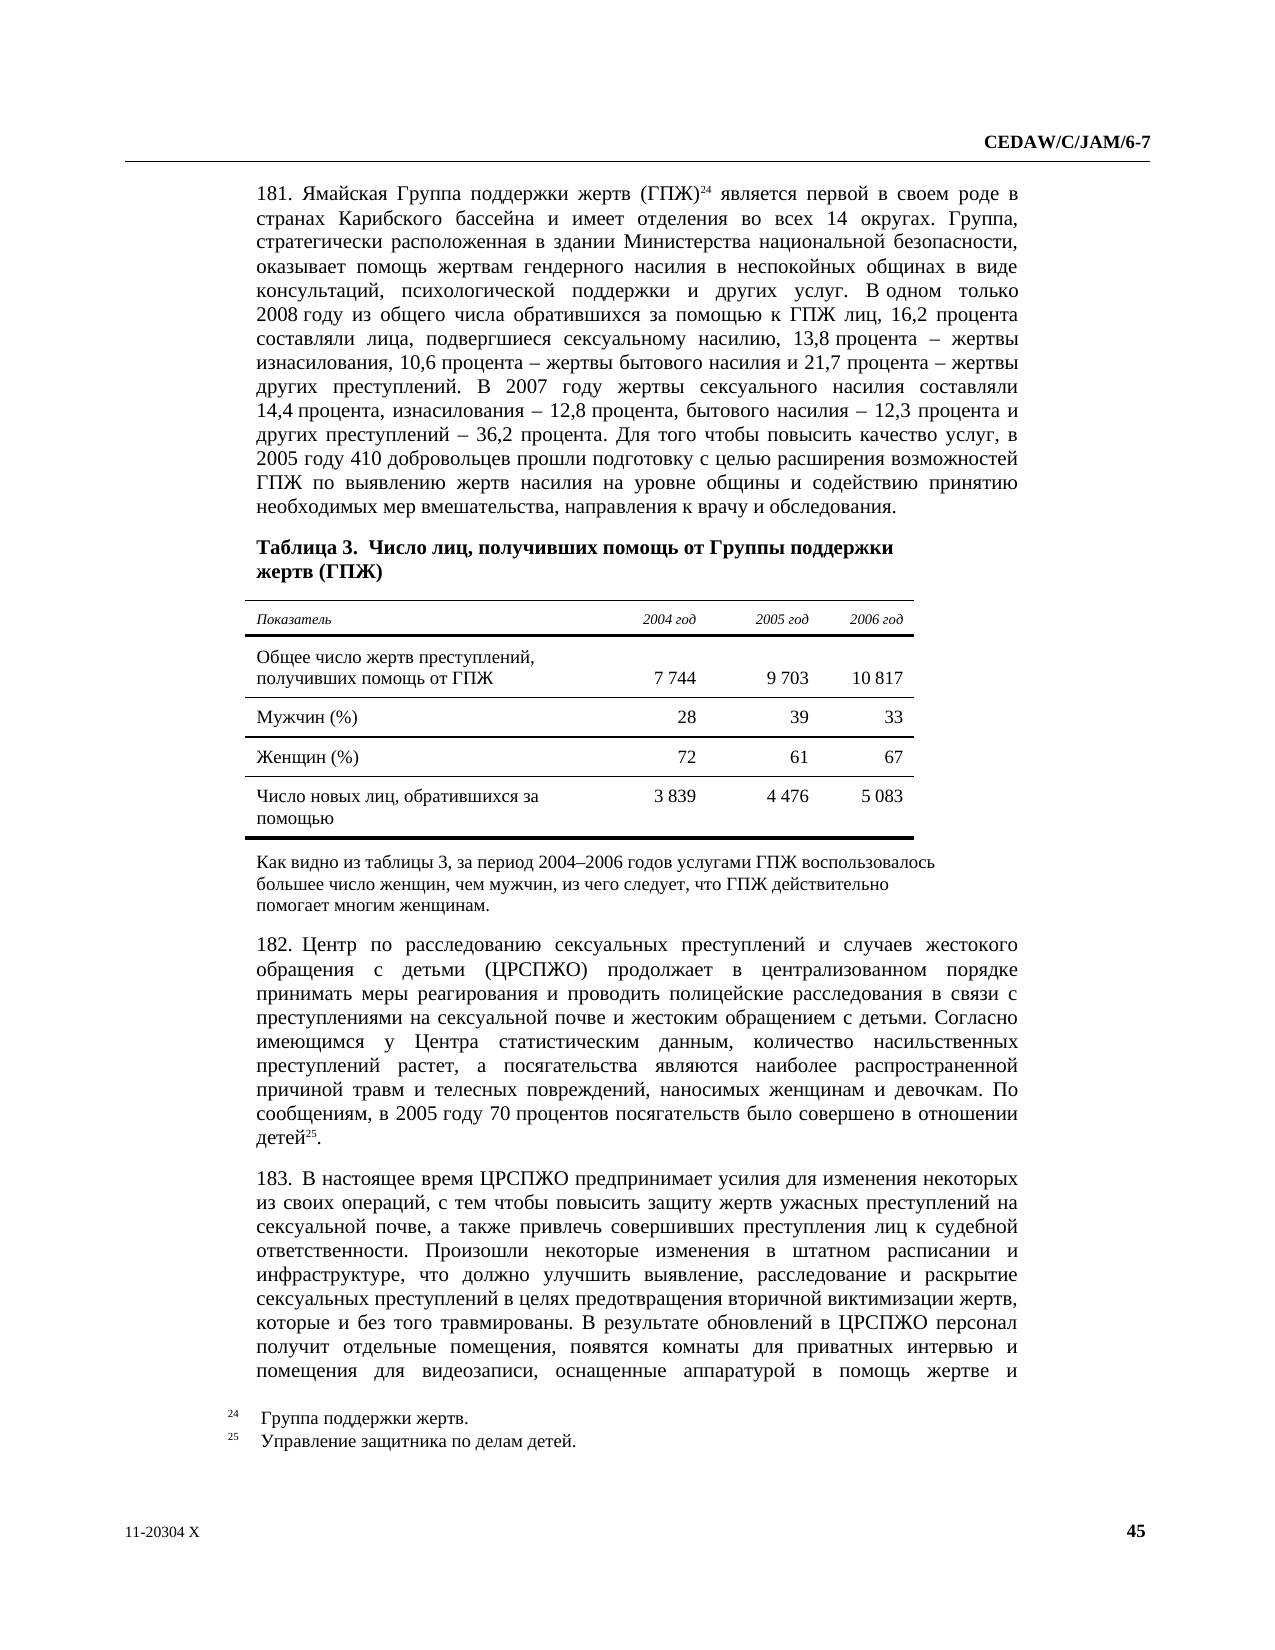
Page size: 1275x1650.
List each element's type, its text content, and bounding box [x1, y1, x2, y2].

table_cell 4 476 [707, 777, 820, 836]
text Как видно из таблицы 3, за период 2004–2006 годов услугами ГПЖ воспользовалось большее число женщин, чем мужчин, из чего следует, что ГПЖ действительно помогает многим женщинам. [256, 851, 1019, 916]
table_cell Общее число жертв преступлений, получивших помощь от ГПЖ [245, 637, 594, 697]
table_header 2005 год [707, 601, 820, 634]
table_cell 33 [820, 698, 914, 736]
table_cell Мужчин (%) [245, 698, 594, 736]
table_header 2006 год [820, 601, 914, 634]
table_cell 67 [820, 738, 914, 776]
table_cell 28 [594, 698, 707, 736]
table_cell Женщин (%) [245, 738, 594, 776]
table_cell 3 839 [594, 777, 707, 836]
table_cell 9 703 [707, 637, 820, 697]
table_cell 61 [707, 738, 820, 776]
text 182. Центр по расследованию сексуальных преступлений и случаев жестокого обращения с детьми (ЦРСПЖО) продолжает в централизованном порядке принимать меры реагирования и проводить полицейские расследования в связи с преступлениями на сексуальной почве и жестоким обращением с детьми. Согласно имеющимся у Центра статистическим данным, количество насильственных преступлений растет, а посягательства являются наиболее распространенной причиной травм и телесных повреждений, наносимых женщинам и девочкам. По сообщениям, в 2005 году 70 процентов посягательств было совершено в отношении детей. [256, 932, 1019, 1149]
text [256, 1166, 1019, 1382]
text 181. Ямайская Группа поддержки жертв (ГПЖ) является первой в своем роде в странах Карибского бассейна и имеет отделения во всех 14 округах. Группа, стратегически расположенная в здании Министерства национальной безопасности, оказывает помощь жертвам гендерного насилия в неспокойных общинах в виде консультаций, психологической поддержки и других услуг. В одном только 2008 году из общего числа обратившихся за помощью к ГПЖ лиц, 16,2 процента составляли лица, подвергшиеся сексуальному насилию, 13,8 процента – жертвы изнасилования, 10,6 процента – жертвы бытового насилия и 21,7 процента – жертвы других преступлений. В 2007 году жертвы сексуального насилия составляли 14,4 процента, изнасилования – 12,8 процента, бытового насилия – 12,3 процента и других преступлений – 36,2 процента. Для того чтобы повысить качество услуг, в 2005 году 410 добровольцев прошли подготовку с целью расширения возможностей ГПЖ по выявлению жертв насилия на уровне общины и содействию принятию необходимых мер вмешательства, направления к врачу и обследования. [256, 181, 1019, 518]
table_cell 39 [707, 698, 820, 736]
table_cell 10 817 [820, 637, 914, 697]
table_header 2004 год [594, 601, 707, 634]
table_cell 5 083 [820, 777, 914, 836]
table_header Показатель [245, 601, 594, 634]
text Таблица 3. Число лиц, получивших помощь от Группы поддержки жертв (ГПЖ) [256, 535, 1019, 583]
table_cell Число новых лиц, обратившихся за помощью [245, 777, 594, 836]
table_cell 72 [594, 738, 707, 776]
table_cell 7 744 [594, 637, 707, 697]
